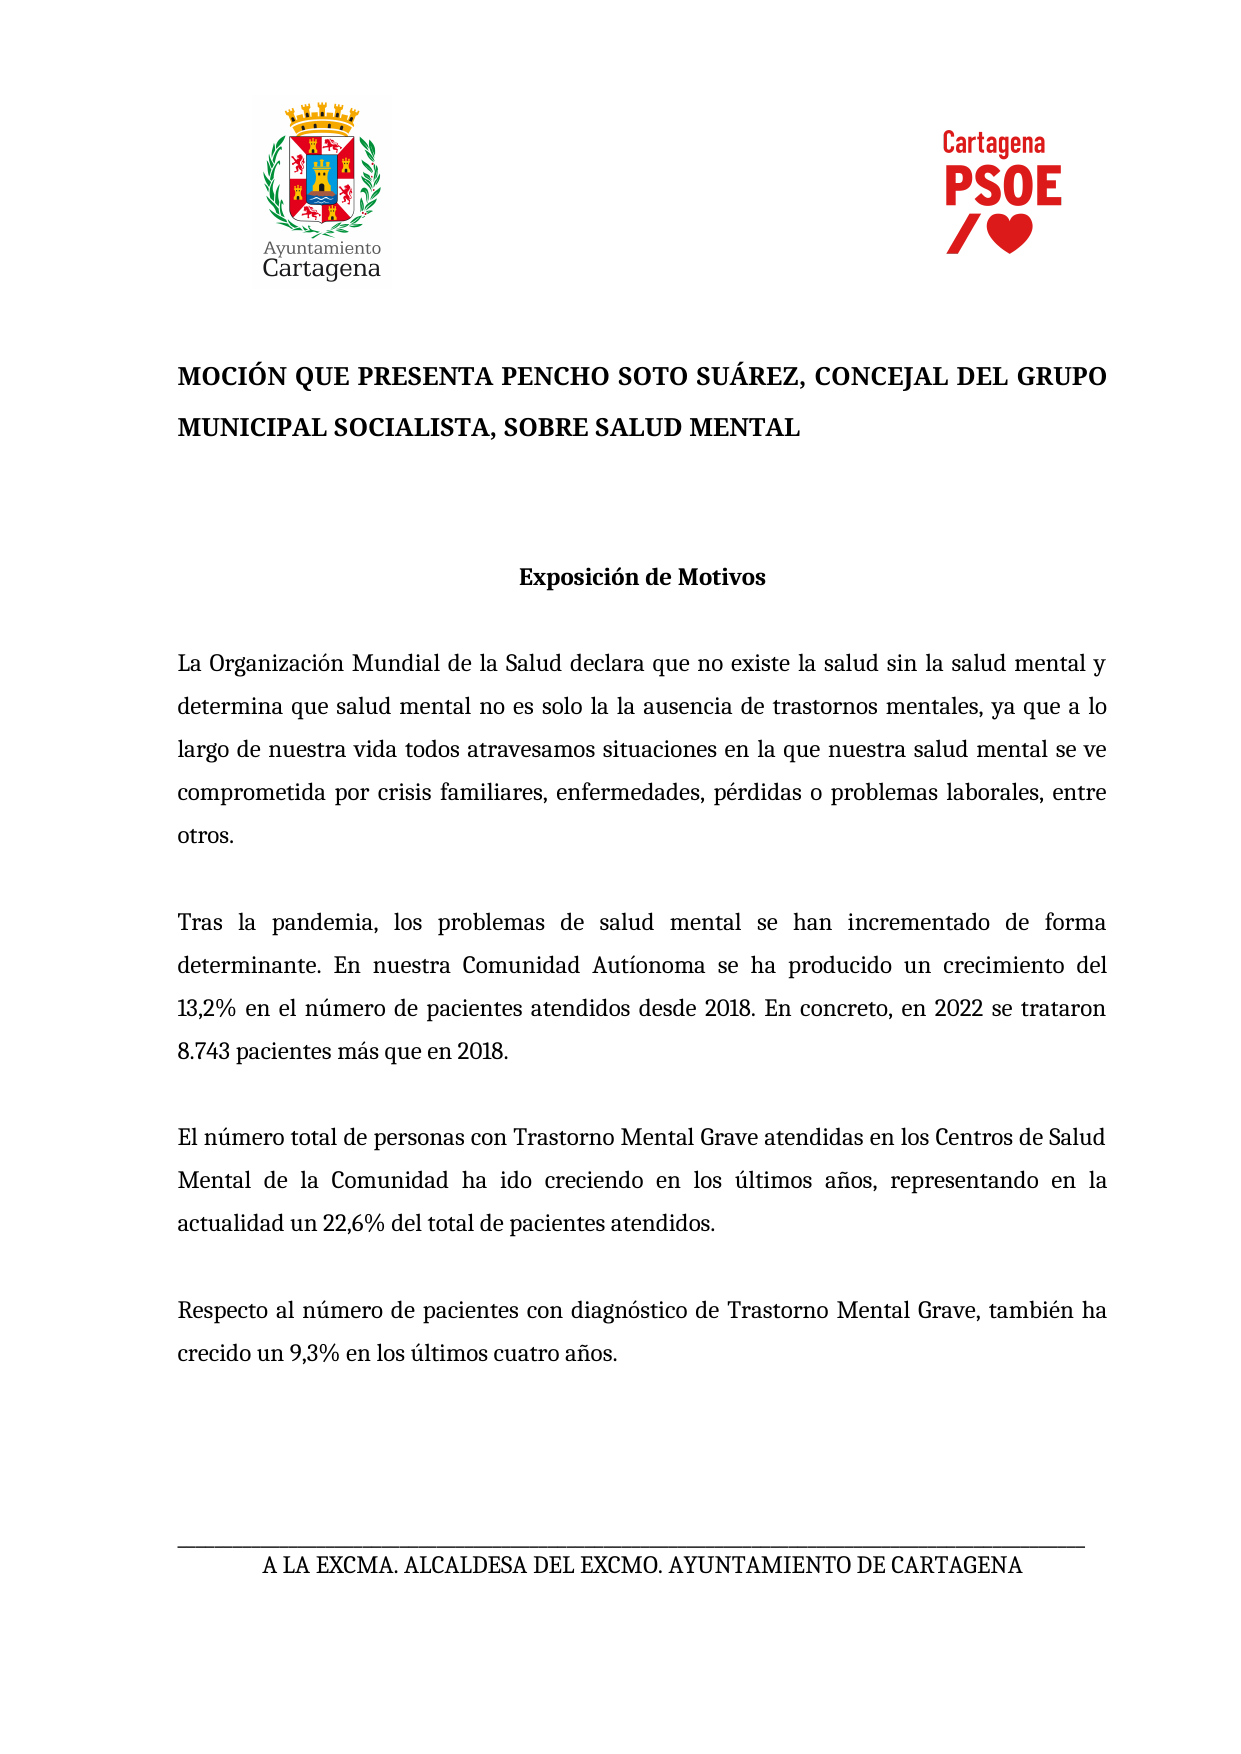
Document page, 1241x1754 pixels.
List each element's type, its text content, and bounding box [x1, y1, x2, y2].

text La Organización Mundial de la Salud declara que no existe la salud sin la salud mental y determina que salud mental no es solo la la ausencia de trastornos mentales, ya que a lo largo de nuestra vida todos atravesamos situaciones en la que nuestra salud mental se ve comprometida por crisis familiares, enfermedades, pérdidas o problemas laborales, entre otros. [177, 649, 1108, 850]
picture [916, 112, 1084, 266]
text Respecto al número de pacientes con diagnóstico de Trastorno Mental Grave, también ha crecido un 9,3% en los últimos cuatro años. [177, 1296, 1108, 1367]
text Exposición de Motivos [177, 562, 1108, 591]
picture [251, 95, 393, 289]
text El número total de personas con Trastorno Mental Grave atendidas en los Centros de Salud Mental de la Comunidad ha ido creciendo en los últimos años, representando en la actualidad un 22,6% del total de pacientes atendidos. [177, 1123, 1108, 1238]
text Tras la pandemia, los problemas de salud mental se han incrementado de forma determinante. En nuestra Comunidad Autíonoma se ha producido un crecimiento del 13,2% en el número de pacientes atendidos desde 2018. En concreto, en 2022 se trataron 8.743 pacientes más que en 2018. [177, 907, 1108, 1066]
text MOCIÓN QUE PRESENTA PENCHO SOTO SUÁREZ, CONCEJAL DEL GRUPO MUNICIPAL SOCIALISTA, SOBRE SALUD MENTAL [177, 358, 1108, 443]
